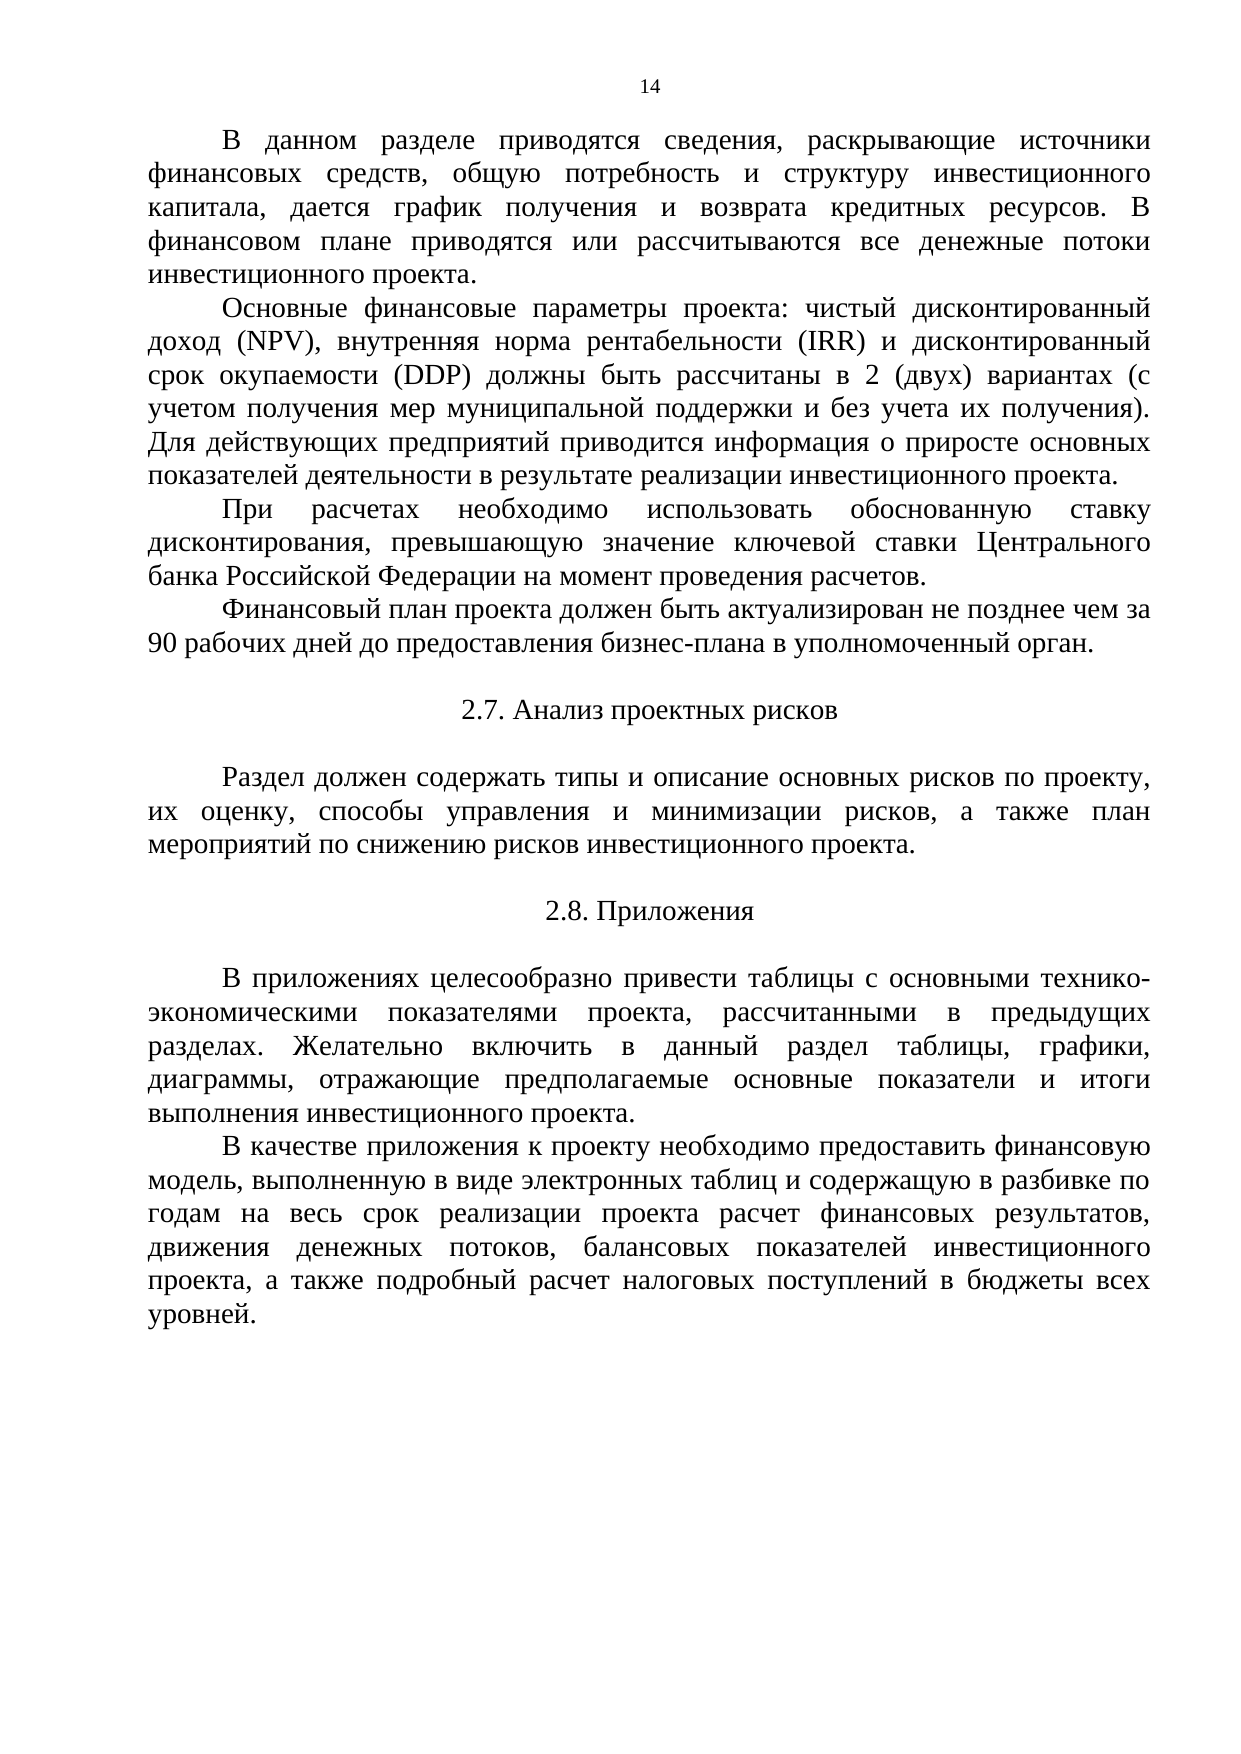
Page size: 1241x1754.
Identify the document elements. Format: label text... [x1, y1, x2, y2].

text В приложениях целесообразно привести таблицы с основными технико-экономическими показателями проекта, рассчитанными в предыдущих разделах. Желательно включить в данный раздел таблицы, графики, диаграммы, отражающие предполагаемые основные показатели и итоги выполнения инвестиционного проекта. [148, 961, 1152, 1128]
text Финансовый план проекта должен быть актуализирован не позднее чем за 90 рабочих дней до предоставления бизнес-плана в уполномоченный орган. [148, 592, 1152, 659]
text Основные финансовые параметры проекта: чистый дисконтированный доход (NPV), внутренняя норма рентабельности (IRR) и дисконтированный срок окупаемости (DDP) должны быть рассчитаны в 2 (двух) вариантах (с учетом получения мер муниципальной поддержки и без учета их получения). Для действующих предприятий приводится информация о приросте основных показателей деятельности в результате реализации инвестиционного проекта. [148, 290, 1152, 491]
text Раздел должен содержать типы и описание основных рисков по проекту, их оценку, способы управления и минимизации рисков, а также план мероприятий по снижению рисков инвестиционного проекта. [148, 759, 1152, 860]
text В качестве приложения к проекту необходимо предоставить финансовую модель, выполненную в виде электронных таблиц и содержащую в разбивке по годам на весь срок реализации проекта расчет финансовых результатов, движения денежных потоков, балансовых показателей инвестиционного проекта, а также подробный расчет налоговых поступлений в бюджеты всех уровней. [148, 1128, 1152, 1329]
text При расчетах необходимо использовать обоснованную ставку дисконтирования, превышающую значение ключевой ставки Центрального банка Российской Федерации на момент проведения расчетов. [148, 491, 1152, 592]
text В данном разделе приводятся сведения, раскрывающие источники финансовых средств, общую потребность и структуру инвестиционного капитала, дается график получения и возврата кредитных ресурсов. В финансовом плане приводятся или рассчитываются все денежные потоки инвестиционного проекта. [148, 122, 1152, 290]
text 2.7. Анализ проектных рисков [148, 692, 1152, 726]
text 2.8. Приложения [148, 893, 1152, 927]
